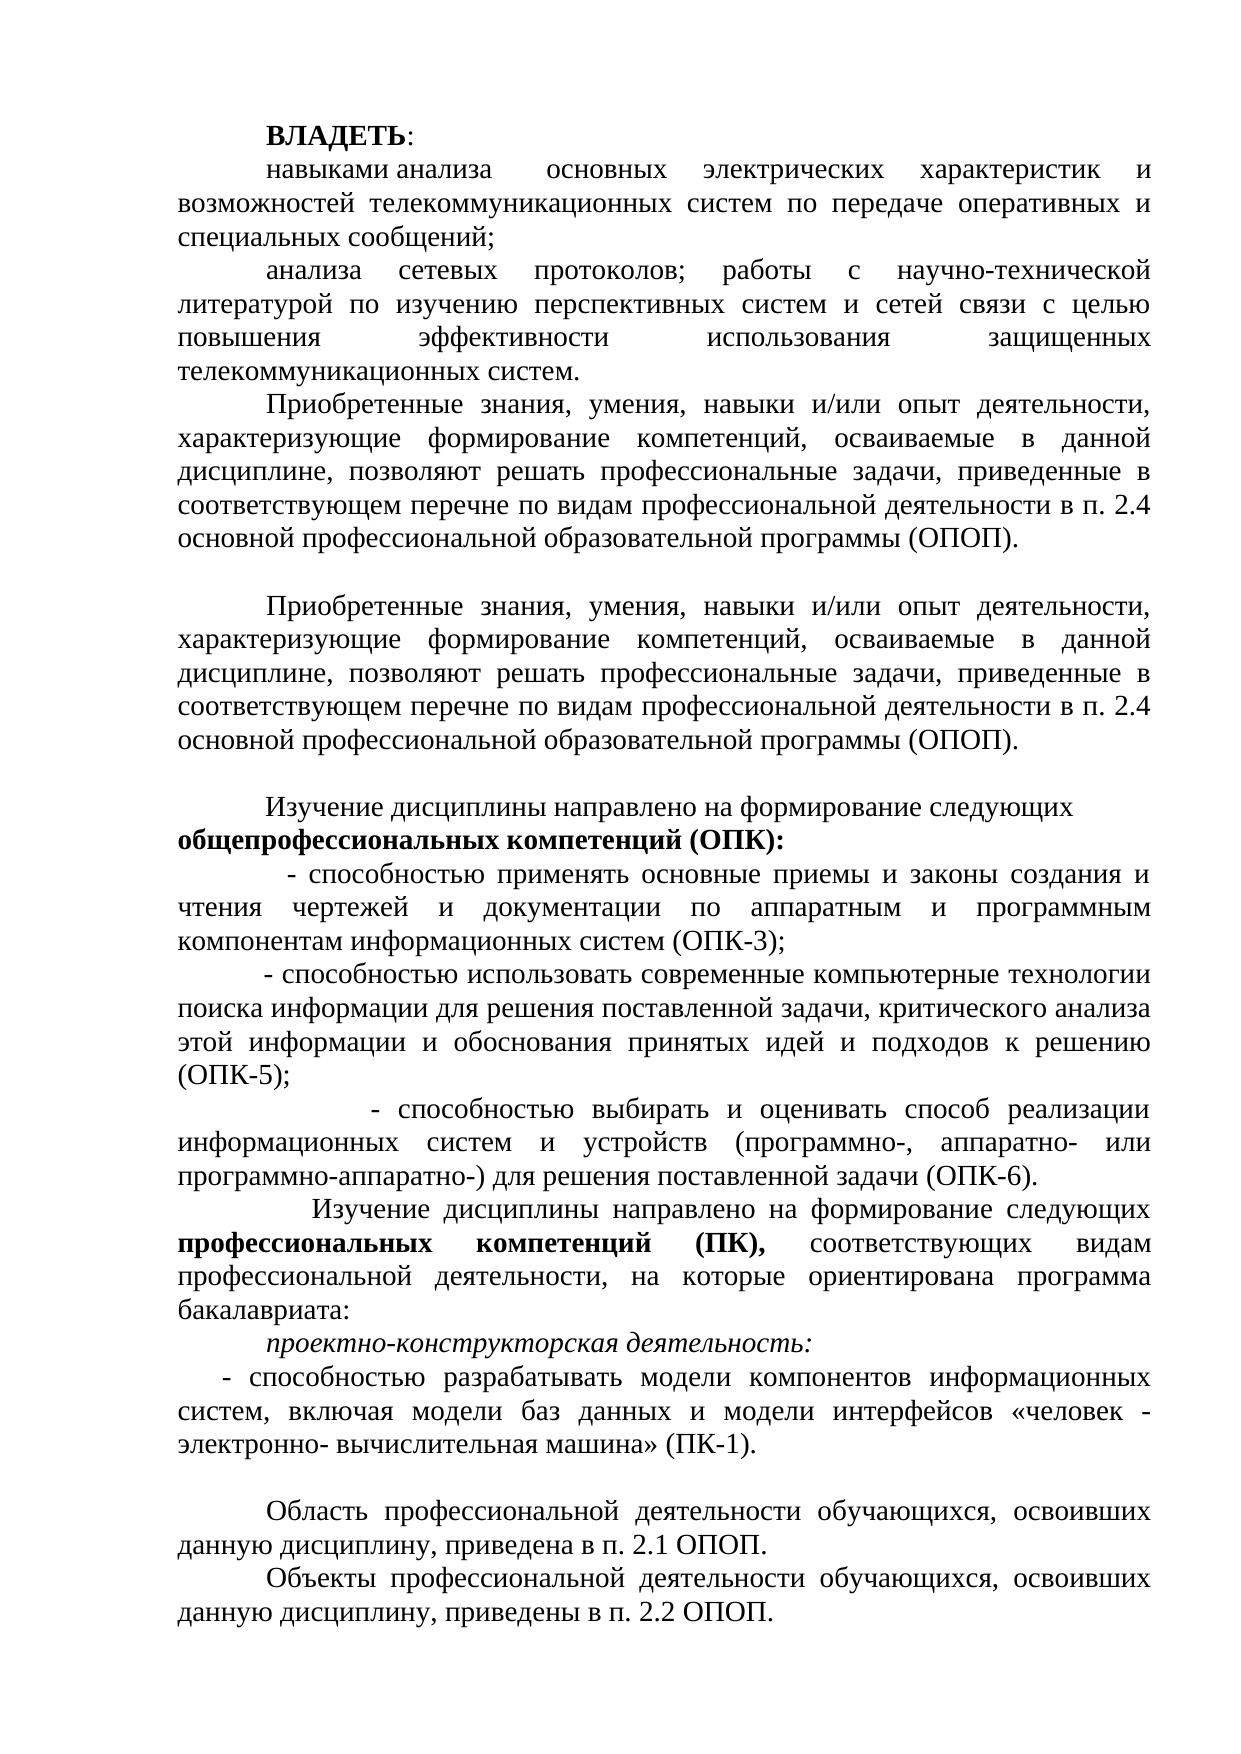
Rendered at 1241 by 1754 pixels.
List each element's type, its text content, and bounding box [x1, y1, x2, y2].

text - способностью разрабатывать модели компонентов информационных систем, включая модели баз данных и модели интерфейсов «человек - электронно- вычислительная машина» (ПК-1). [177, 1359, 1152, 1460]
text - способностью выбирать и оценивать способ реализации информационных систем и устройств (программно-, аппаратно- или программно-аппаратно-) для решения поставленной задачи (ОПК-6). [177, 1091, 1152, 1191]
text Приобретенные знания, умения, навыки и/или опыт деятельности, характеризующие формирование компетенций, осваиваемые в данной дисциплине, позволяют решать профессиональные задачи, приведенные в соответствующем перечне по видам профессиональной деятельности в п. 2.4 основной профессиональной образовательной программы (ОПОП). [177, 386, 1152, 554]
text проектно-конструкторская деятельность: [177, 1326, 1152, 1359]
text Изучение дисциплины направлено на формирование следующих профессиональных компетенций (ПК), соответствующих видам профессиональной деятельности, на которые ориентирована программа бакалавриата: [177, 1191, 1152, 1326]
text - способностью использовать современные компьютерные технологии поиска информации для решения поставленной задачи, критического анализа этой информации и обоснования принятых идей и подходов к решению (ОПК-5); [177, 957, 1152, 1091]
text навыками анализа основных электрических характеристик и возможностей телекоммуникационных систем по передаче оперативных и специальных сообщений; [177, 152, 1152, 252]
text Приобретенные знания, умения, навыки и/или опыт деятельности, характеризующие формирование компетенций, осваиваемые в данной дисциплине, позволяют решать профессиональные задачи, приведенные в соответствующем перечне по видам профессиональной деятельности в п. 2.4 основной профессиональной образовательной программы (ОПОП). [177, 588, 1152, 755]
text анализа сетевых протоколов; работы с научно-технической литературой по изучению перспективных систем и сетей связи с целью повышения эффективности использования защищенных телекоммуникационных систем. [177, 252, 1152, 386]
text ВЛАДЕТЬ: [177, 118, 1152, 152]
text общепрофессиональных компетенций (ОПК): [177, 822, 1152, 856]
text Область профессиональной деятельности обучающихся, освоивших данную дисциплину, приведена в п. 2.1 ОПОП. [177, 1493, 1152, 1560]
text Изучение дисциплины направлено на формирование следующих [177, 789, 1152, 822]
text Объекты профессиональной деятельности обучающихся, освоивших данную дисциплину, приведены в п. 2.2 ОПОП. [177, 1560, 1152, 1627]
text - способностью применять основные приемы и законы создания и чтения чертежей и документации по аппаратным и программным компонентам информационных систем (ОПК-3); [177, 856, 1152, 957]
